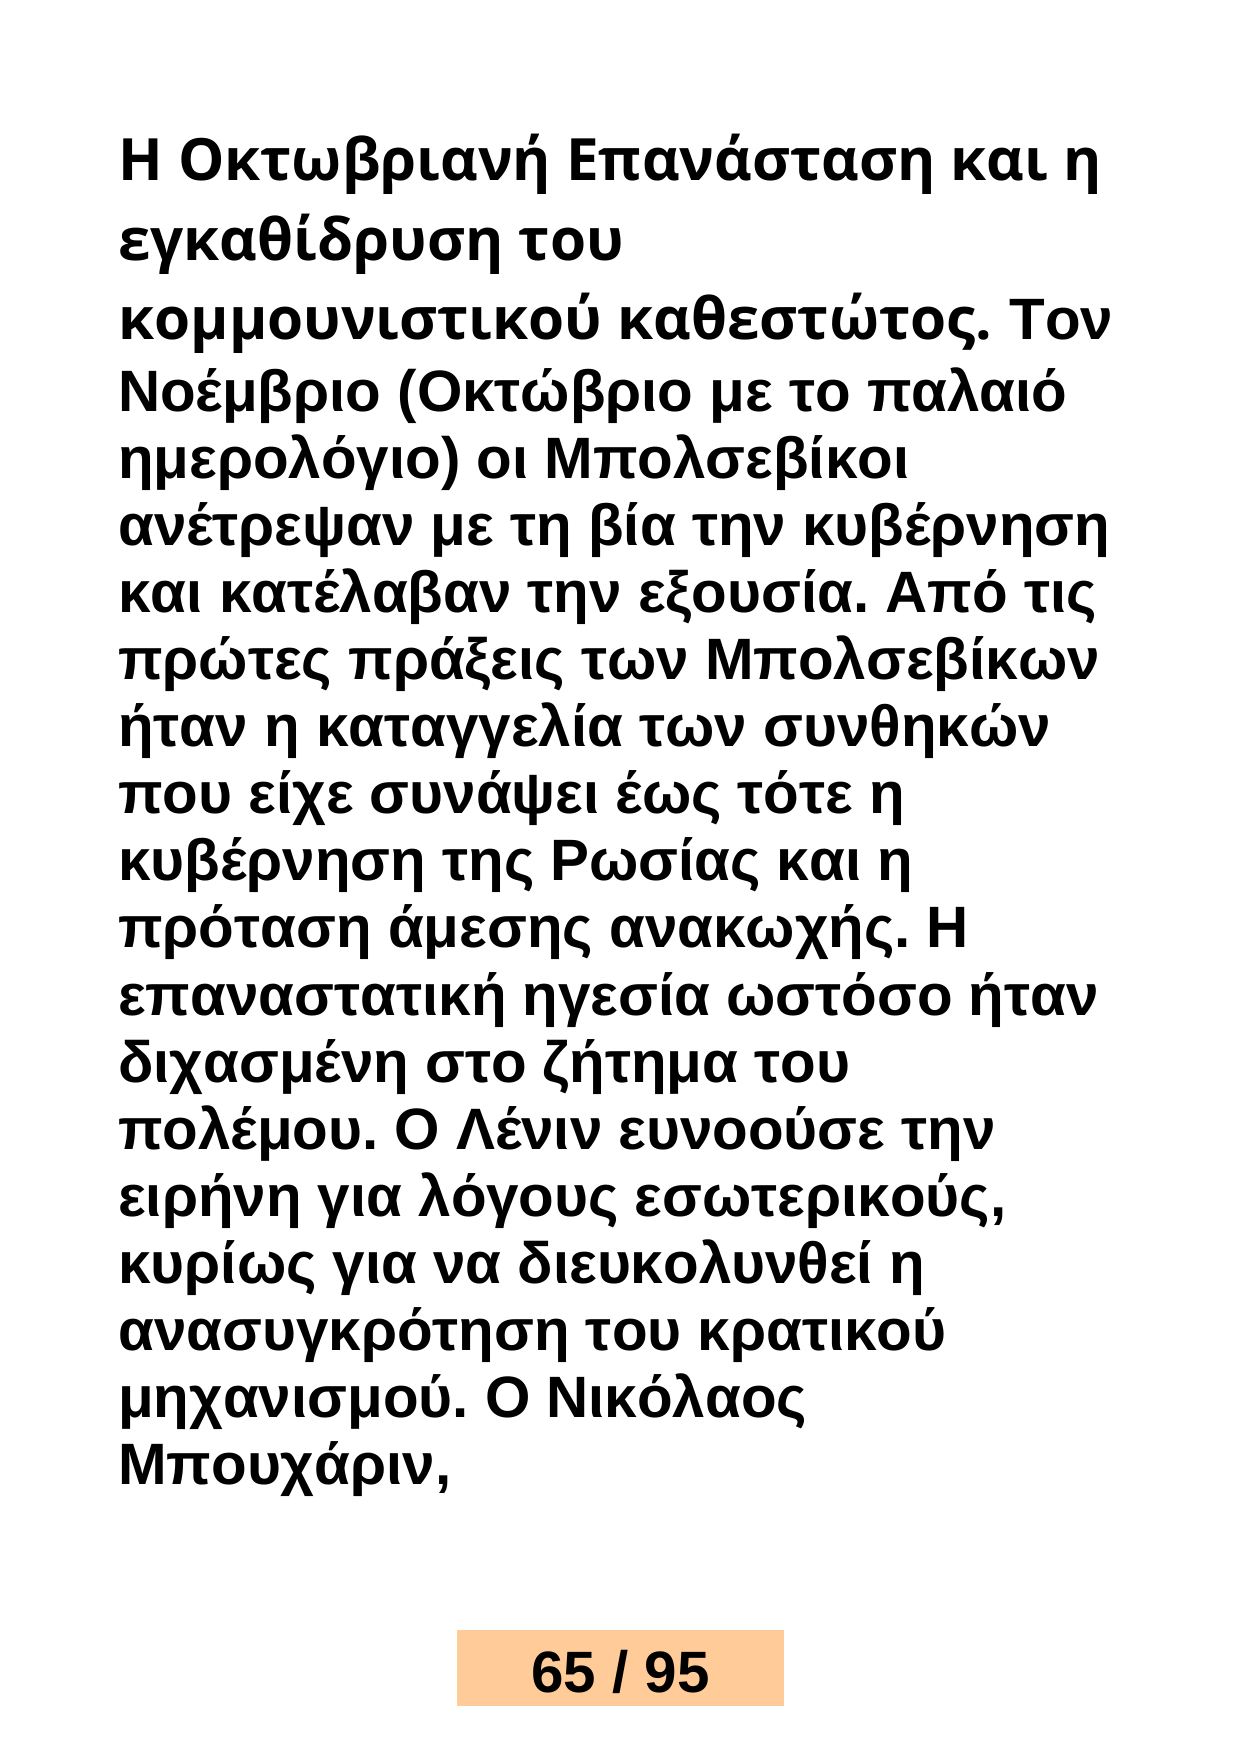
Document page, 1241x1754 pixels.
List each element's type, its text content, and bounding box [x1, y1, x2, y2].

text Η Οκτωβριανή Επανάσταση και η εγκαθίδρυση του κομμουνιστικού καθεστώτος. Τον Νοέμβριο (Οκτώβριο με το παλαιό ημερολόγιο) οι Μπολσεβίκοι ανέτρεψαν με τη βία την κυβέρνηση και κατέλαβαν την εξουσία. Από τις πρώτες πράξεις των Μπολσεβίκων ήταν η καταγγελία των συνθηκών που είχε συνάψει έως τότε η κυβέρνηση της Ρωσίας και η πρόταση άμεσης ανακωχής. Η επαναστατική ηγεσία ωστόσο ήταν διχασμένη στο ζήτημα του πολέμου. Ο Λένιν ευνοούσε την ειρήνη για λόγους εσωτερικούς, κυρίως για να διευκολυνθεί η ανασυγκρότηση του κρατικού μηχανισμού. Ο Νικόλαος Μπουχάριν, [118, 118, 1122, 1497]
